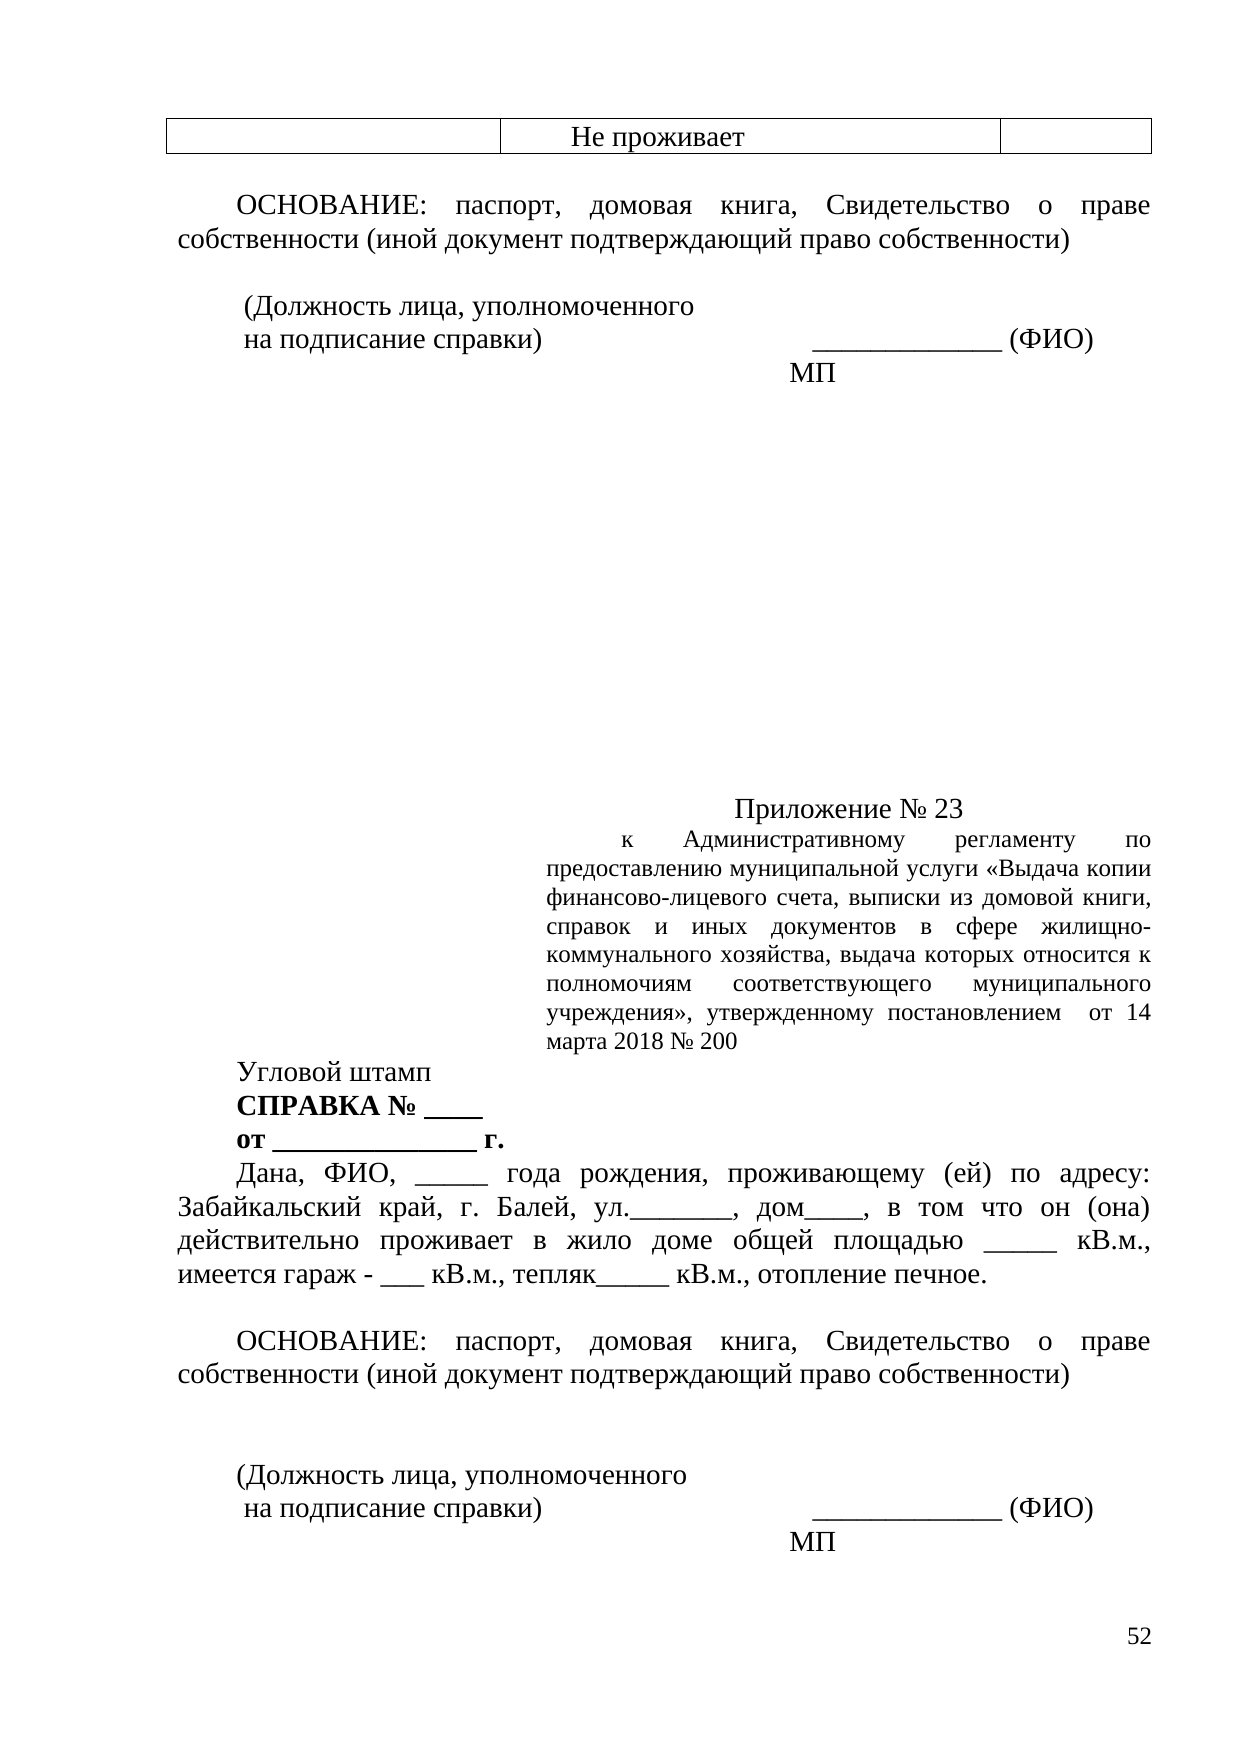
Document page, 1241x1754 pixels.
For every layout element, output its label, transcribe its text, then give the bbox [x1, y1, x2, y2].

text к Административному регламенту по предоставлению муниципальной услуги «Выдача копии финансово-лицевого счета, выписки из домовой книги, справок и иных документов в сфере жилищно-коммунального хозяйства, выдача которых относится к полномочиям соответствующего муниципального учреждения», утвержденному постановлением от 14 марта 2018 № 200 [546, 824, 1152, 1054]
text МП [177, 355, 1152, 388]
text МП [177, 1524, 1152, 1558]
text на подписание справки) _____________ (ФИО) [177, 321, 1152, 355]
text СПРАВКА № ____ [177, 1088, 1152, 1122]
text ОСНОВАНИЕ: паспорт, домовая книга, Свидетельство о праве собственности (иной документ подтверждающий право собственности) [177, 187, 1152, 254]
text от ______________ г. [177, 1122, 1152, 1155]
text ОСНОВАНИЕ: паспорт, домовая книга, Свидетельство о праве собственности (иной документ подтверждающий право собственности) [177, 1323, 1152, 1390]
table_cell [1001, 119, 1151, 153]
text Дана, ФИО, _____ года рождения, проживающему (ей) по адресу: Забайкальский край, г. Балей, ул._______, дом____, в том что он (она) действительно проживает в жило доме общей площадью _____ кВ.м., имеется гараж - ___ кВ.м., тепляк_____ кВ.м., отопление печное. [177, 1155, 1152, 1289]
table_cell Не проживает [501, 119, 1000, 153]
text Приложение № 23 [472, 791, 1152, 824]
table_cell [167, 119, 500, 153]
text Угловой штамп [177, 1054, 1152, 1088]
text (Должность лица, уполномоченного [177, 288, 1152, 321]
text (Должность лица, уполномоченного [177, 1457, 1152, 1491]
text на подписание справки) _____________ (ФИО) [177, 1491, 1152, 1524]
